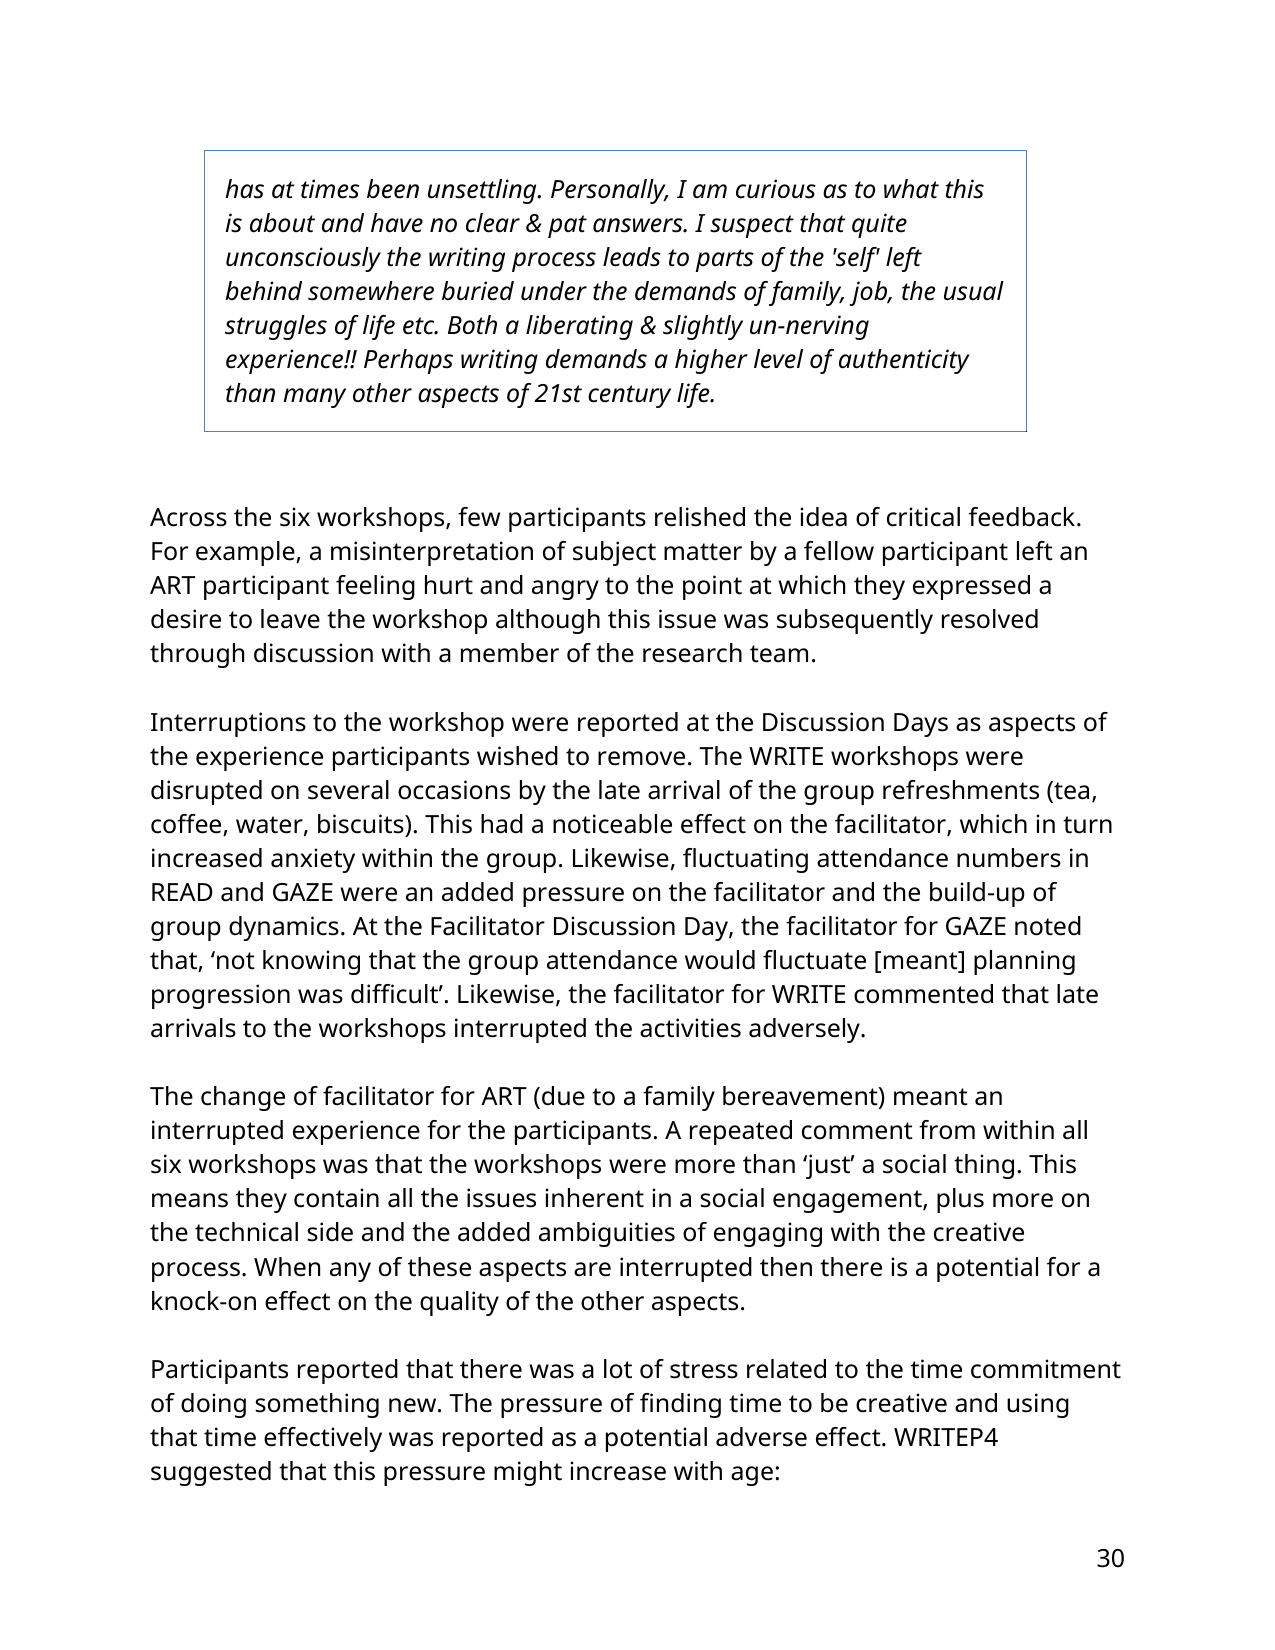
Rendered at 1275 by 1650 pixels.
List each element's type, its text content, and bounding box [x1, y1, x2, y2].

text Interruptions to the workshop were reported at the Discussion Days as aspects of the experience participants wished to remove. The WRITE workshops were disrupted on several occasions by the late arrival of the group refreshments (tea, coffee, water, biscuits). This had a noticeable effect on the facilitator, which in turn increased anxiety within the group. Likewise, fluctuating attendance numbers in READ and GAZE were an added pressure on the facilitator and the build-up of group dynamics. At the Facilitator Discussion Day, the facilitator for GAZE noted that, ‘not knowing that the group attendance would fluctuate [meant] planning progression was difficult’. Likewise, the facilitator for WRITE commented that late arrivals to the workshops interrupted the activities adversely. [150, 704, 1125, 1045]
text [205, 151, 1026, 431]
text The change of facilitator for ART (due to a family bereavement) meant an interrupted experience for the participants. A repeated comment from within all six workshops was that the workshops were more than ‘just’ a social thing. This means they contain all the issues inherent in a social engagement, plus more on the technical side and the added ambiguities of engaging with the creative process. When any of these aspects are interrupted then there is a potential for a knock-on effect on the quality of the other aspects. [150, 1079, 1125, 1317]
text Across the six workshops, few participants relished the idea of critical feedback. For example, a misinterpretation of subject matter by a fellow participant left an ART participant feeling hurt and angry to the point at which they expressed a desire to leave the workshop although this issue was subsequently resolved through discussion with a member of the research team. [150, 500, 1125, 670]
text Participants reported that there was a lot of stress related to the time commitment of doing something new. The pressure of finding time to be creative and using that time effectively was reported as a potential adverse effect. WRITEP4 suggested that this pressure might increase with age: [150, 1351, 1125, 1488]
